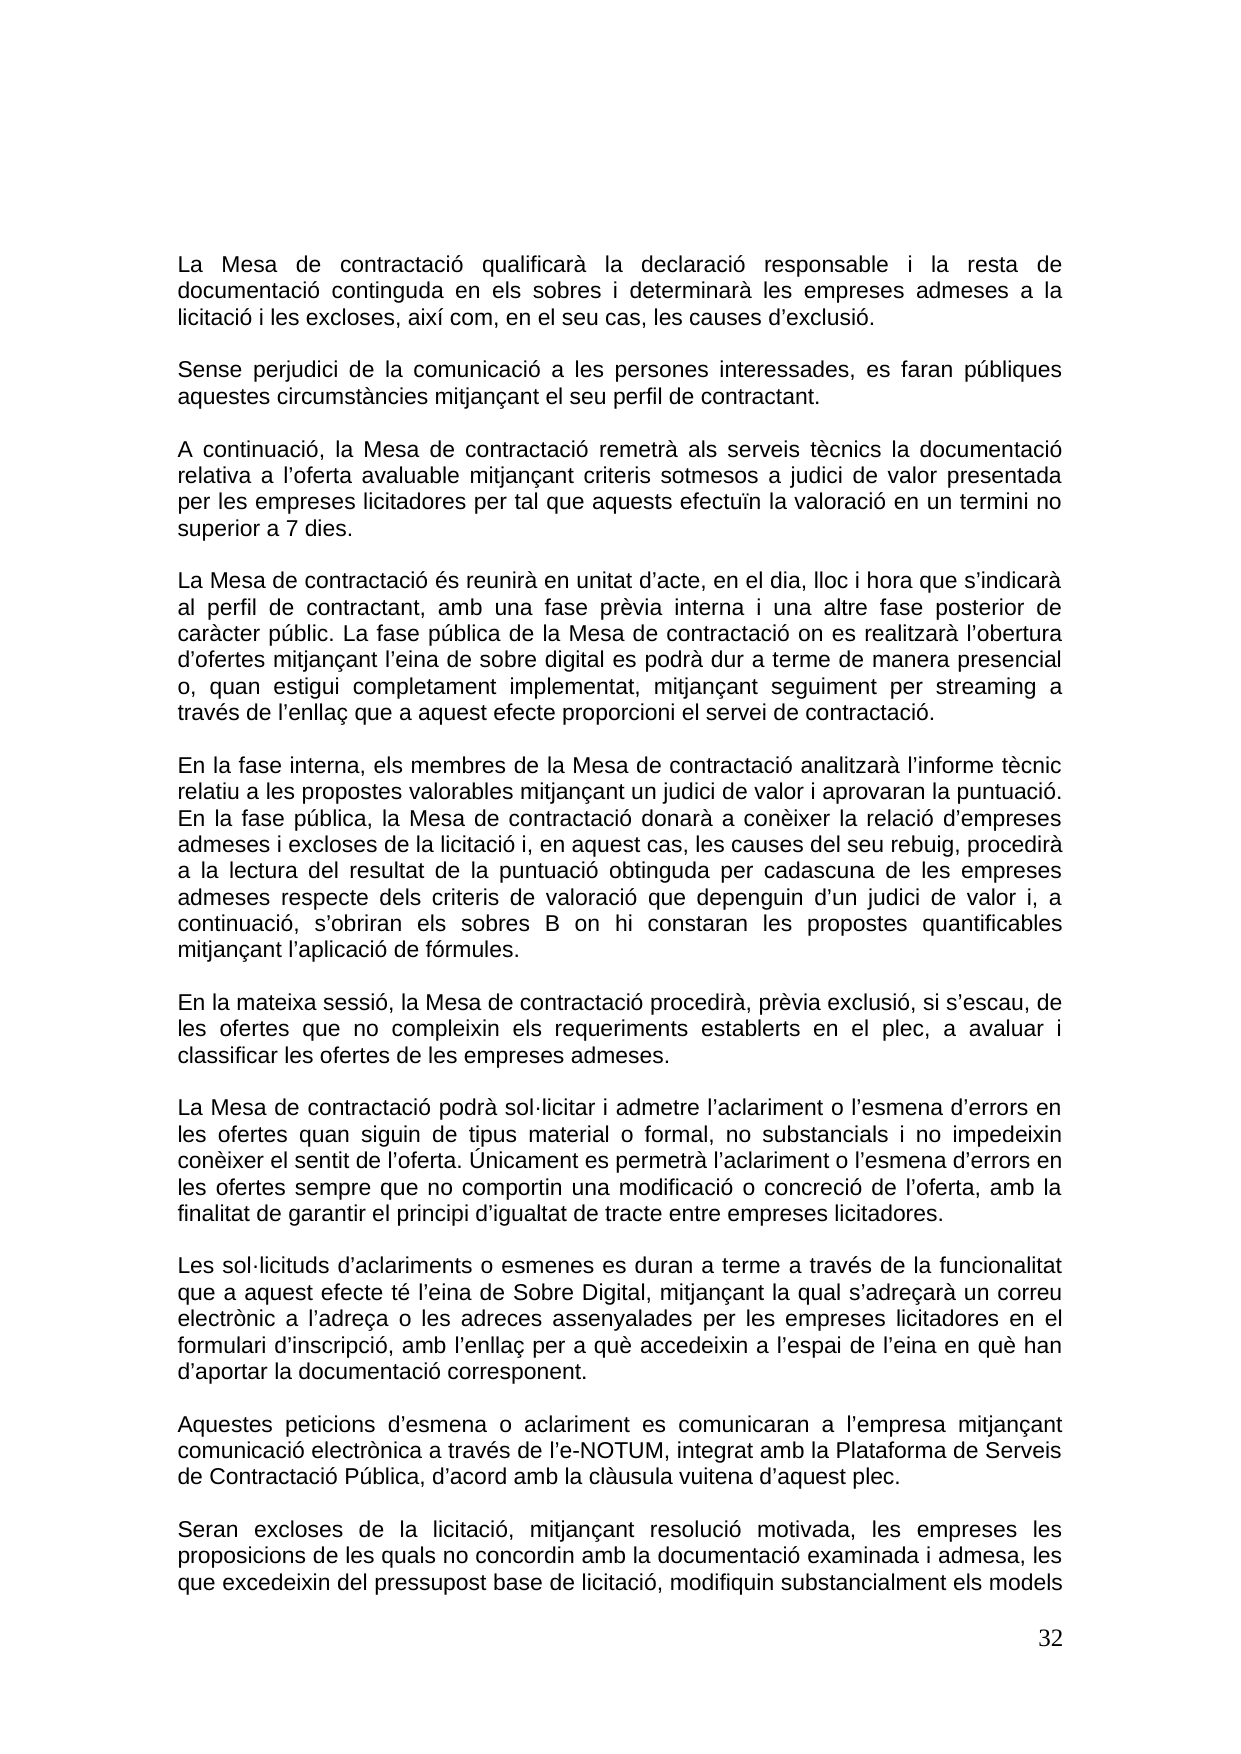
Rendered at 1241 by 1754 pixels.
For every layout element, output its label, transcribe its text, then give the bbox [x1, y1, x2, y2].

text En la fase interna, els membres de la Mesa de contractació analitzarà l’informe tècnic relatiu a les propostes valorables mitjançant un judici de valor i aprovaran la puntuació. En la fase pública, la Mesa de contractació donarà a conèixer la relació d’empreses admeses i excloses de la licitació i, en aquest cas, les causes del seu rebuig, procedirà a la lectura del resultat de la puntuació obtinguda per cadascuna de les empreses admeses respecte dels criteris de valoració que depenguin d’un judici de valor i, a continuació, s’obriran els sobres B on hi constaran les propostes quantificables mitjançant l’aplicació de fórmules. [177, 752, 1063, 963]
text La Mesa de contractació és reunirà en unitat d’acte, en el dia, lloc i hora que s’indicarà al perfil de contractant, amb una fase prèvia interna i una altre fase posterior de caràcter públic. La fase pública de la Mesa de contractació on es realitzarà l’obertura d’ofertes mitjançant l’eina de sobre digital es podrà dur a terme de manera presencial o, quan estigui completament implementat, mitjançant seguiment per streaming a través de l’enllaç que a aquest efecte proporcioni el servei de contractació. [177, 567, 1063, 725]
text Sense perjudici de la comunicació a les persones interessades, es faran públiques aquestes circumstàncies mitjançant el seu perfil de contractant. [177, 356, 1063, 409]
text Aquestes peticions d’esmena o aclariment es comunicaran a l’empresa mitjançant comunicació electrònica a través de l’e-NOTUM, integrat amb la Plataforma de Serveis de Contractació Pública, d’acord amb la clàusula vuitena d’aquest plec. [177, 1411, 1063, 1490]
text A continuació, la Mesa de contractació remetrà als serveis tècnics la documentació relativa a l’oferta avaluable mitjançant criteris sotmesos a judici de valor presentada per les empreses licitadores per tal que aquests efectuïn la valoració en un termini no superior a 7 dies. [177, 436, 1063, 541]
text La Mesa de contractació qualificarà la declaració responsable i la resta de documentació continguda en els sobres i determinarà les empreses admeses a la licitació i les excloses, així com, en el seu cas, les causes d’exclusió. [177, 251, 1063, 330]
text La Mesa de contractació podrà sol·licitar i admetre l’aclariment o l’esmena d’errors en les ofertes quan siguin de tipus material o formal, no substancials i no impedeixin conèixer el sentit de l’oferta. Únicament es permetrà l’aclariment o l’esmena d’errors en les ofertes sempre que no comportin una modificació o concreció de l’oferta, amb la finalitat de garantir el principi d’igualtat de tracte entre empreses licitadores. [177, 1094, 1063, 1226]
text Les sol·licituds d’aclariments o esmenes es duran a terme a través de la funcionalitat que a aquest efecte té l’eina de Sobre Digital, mitjançant la qual s’adreçarà un correu electrònic a l’adreça o les adreces assenyalades per les empreses licitadores en el formulari d’inscripció, amb l’enllaç per a què accedeixin a l’espai de l’eina en què han d’aportar la documentació corresponent. [177, 1252, 1063, 1384]
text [177, 1516, 1063, 1595]
text En la mateixa sessió, la Mesa de contractació procedirà, prèvia exclusió, si s’escau, de les ofertes que no compleixin els requeriments establerts en el plec, a avaluar i classificar les ofertes de les empreses admeses. [177, 989, 1063, 1068]
